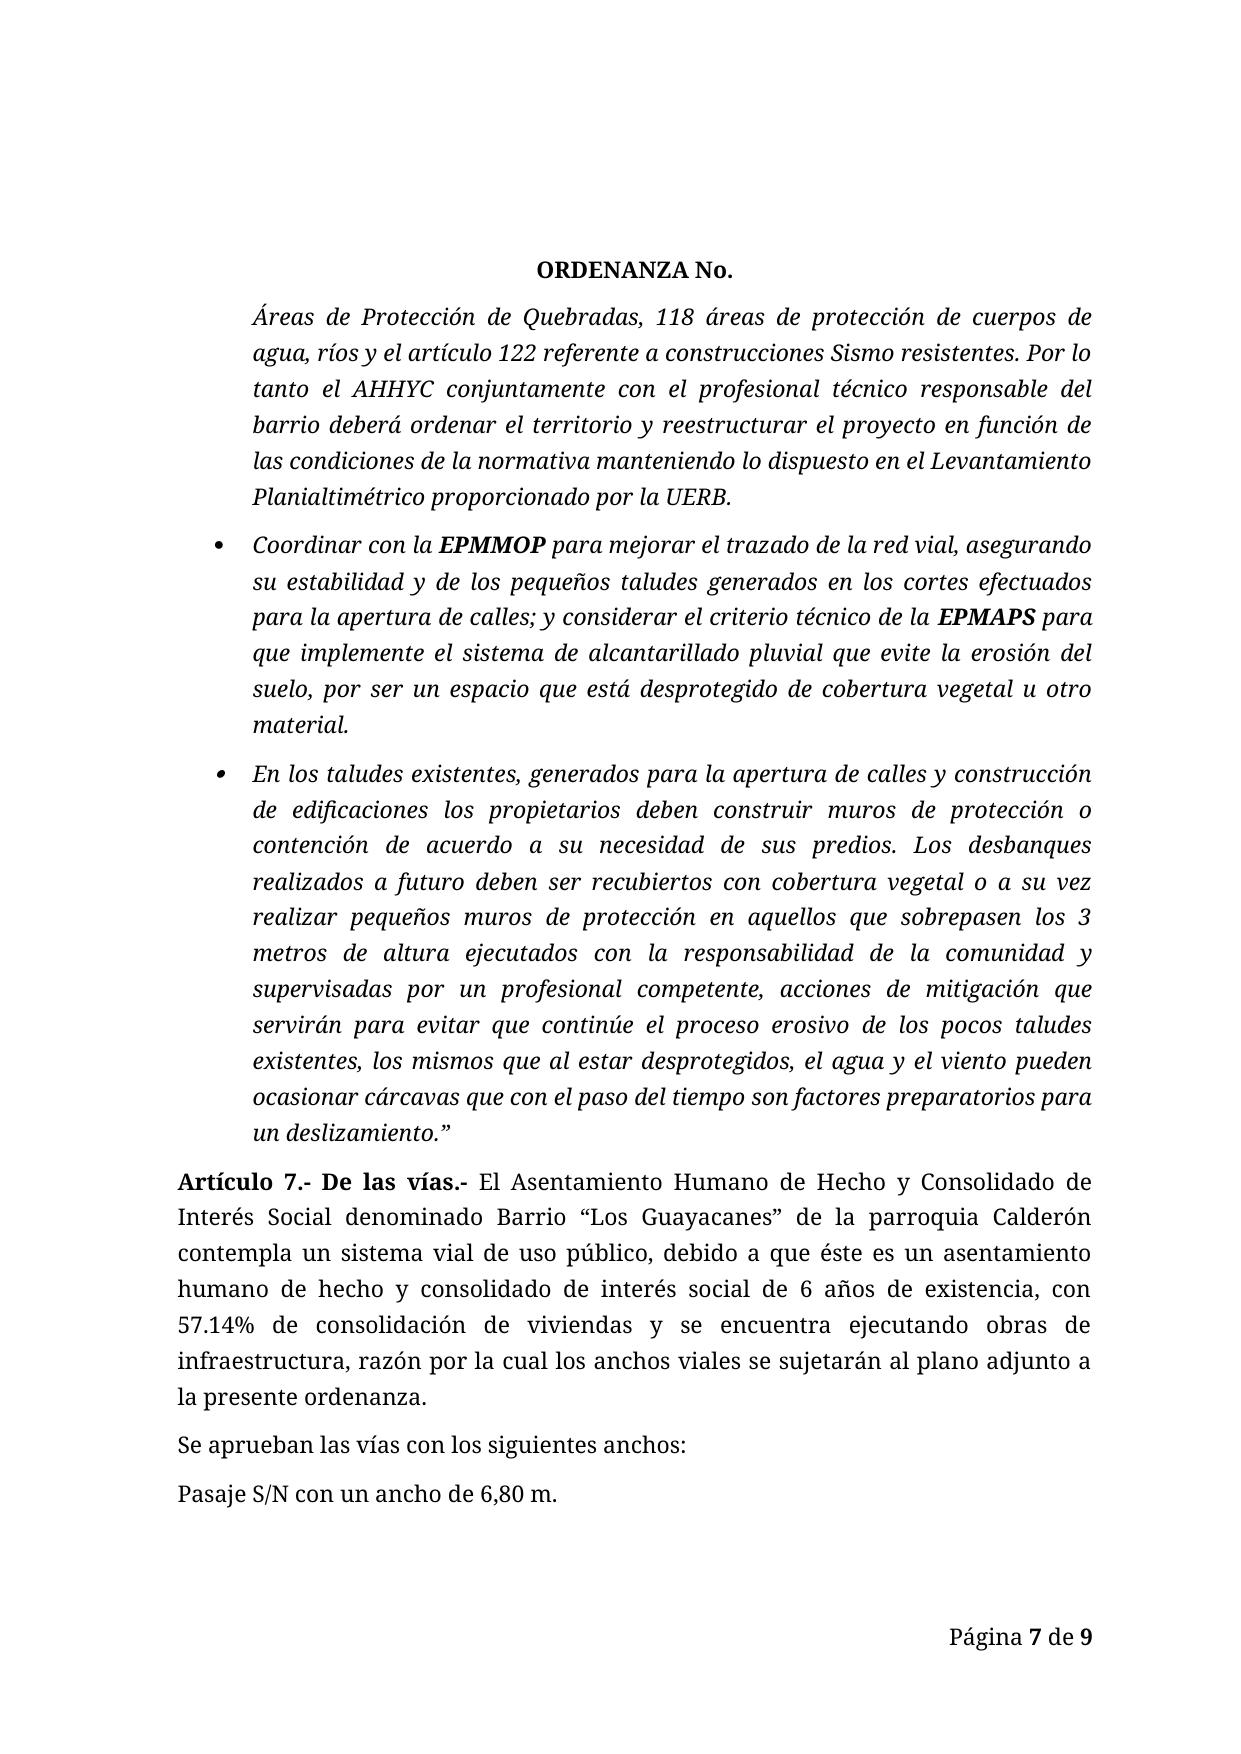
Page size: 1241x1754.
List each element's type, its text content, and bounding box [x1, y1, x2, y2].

text Artículo 7.- De las vías.- El Asentamiento Humano de Hecho y Consolidado de Interés Social denominado Barrio “Los Guayacanes” de la parroquia Calderón contempla un sistema vial de uso público, debido a que éste es un asentamiento humano de hecho y consolidado de interés social de 6 años de existencia, con 57.14% de consolidación de viviendas y se encuentra ejecutando obras de infraestructura, razón por la cual los anchos viales se sujetarán al plano adjunto a la presente ordenanza. [177, 1165, 1093, 1412]
list Coordinar con la EPMMOP para mejorar el trazado de la red vial, asegurando su estabilidad y de los pequeños taludes generados en los cortes efectuados para la apertura de calles; y considerar el criterio técnico de la EPMAPS para que implemente el sistema de alcantarillado pluvial que evite la erosión del suelo, por ser un espacio que está desprotegido de cobertura vegetal u otro material. [215, 529, 1093, 740]
text Se aprueban las vías con los siguientes anchos: [177, 1429, 1093, 1461]
list En los taludes existentes, generados para la apertura de calles y construcción de edificaciones los propietarios deben construir muros de protección o contención de acuerdo a su necesidad de sus predios. Los desbanques realizados a futuro deben ser recubiertos con cobertura vegetal o a su vez realizar pequeños muros de protección en aquellos que sobrepasen los 3 metros de altura ejecutados con la responsabilidad de la comunidad y supervisadas por un profesional competente, acciones de mitigación que servirán para evitar que continúe el proceso erosivo de los pocos taludes existentes, los mismos que al estar desprotegidos, el agua y el viento pueden ocasionar cárcavas que con el paso del tiempo son factores preparatorios para un deslizamiento.” [215, 758, 1093, 1148]
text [252, 301, 1093, 512]
text Pasaje S/N con un ancho de 6,80 m. [177, 1478, 1093, 1509]
